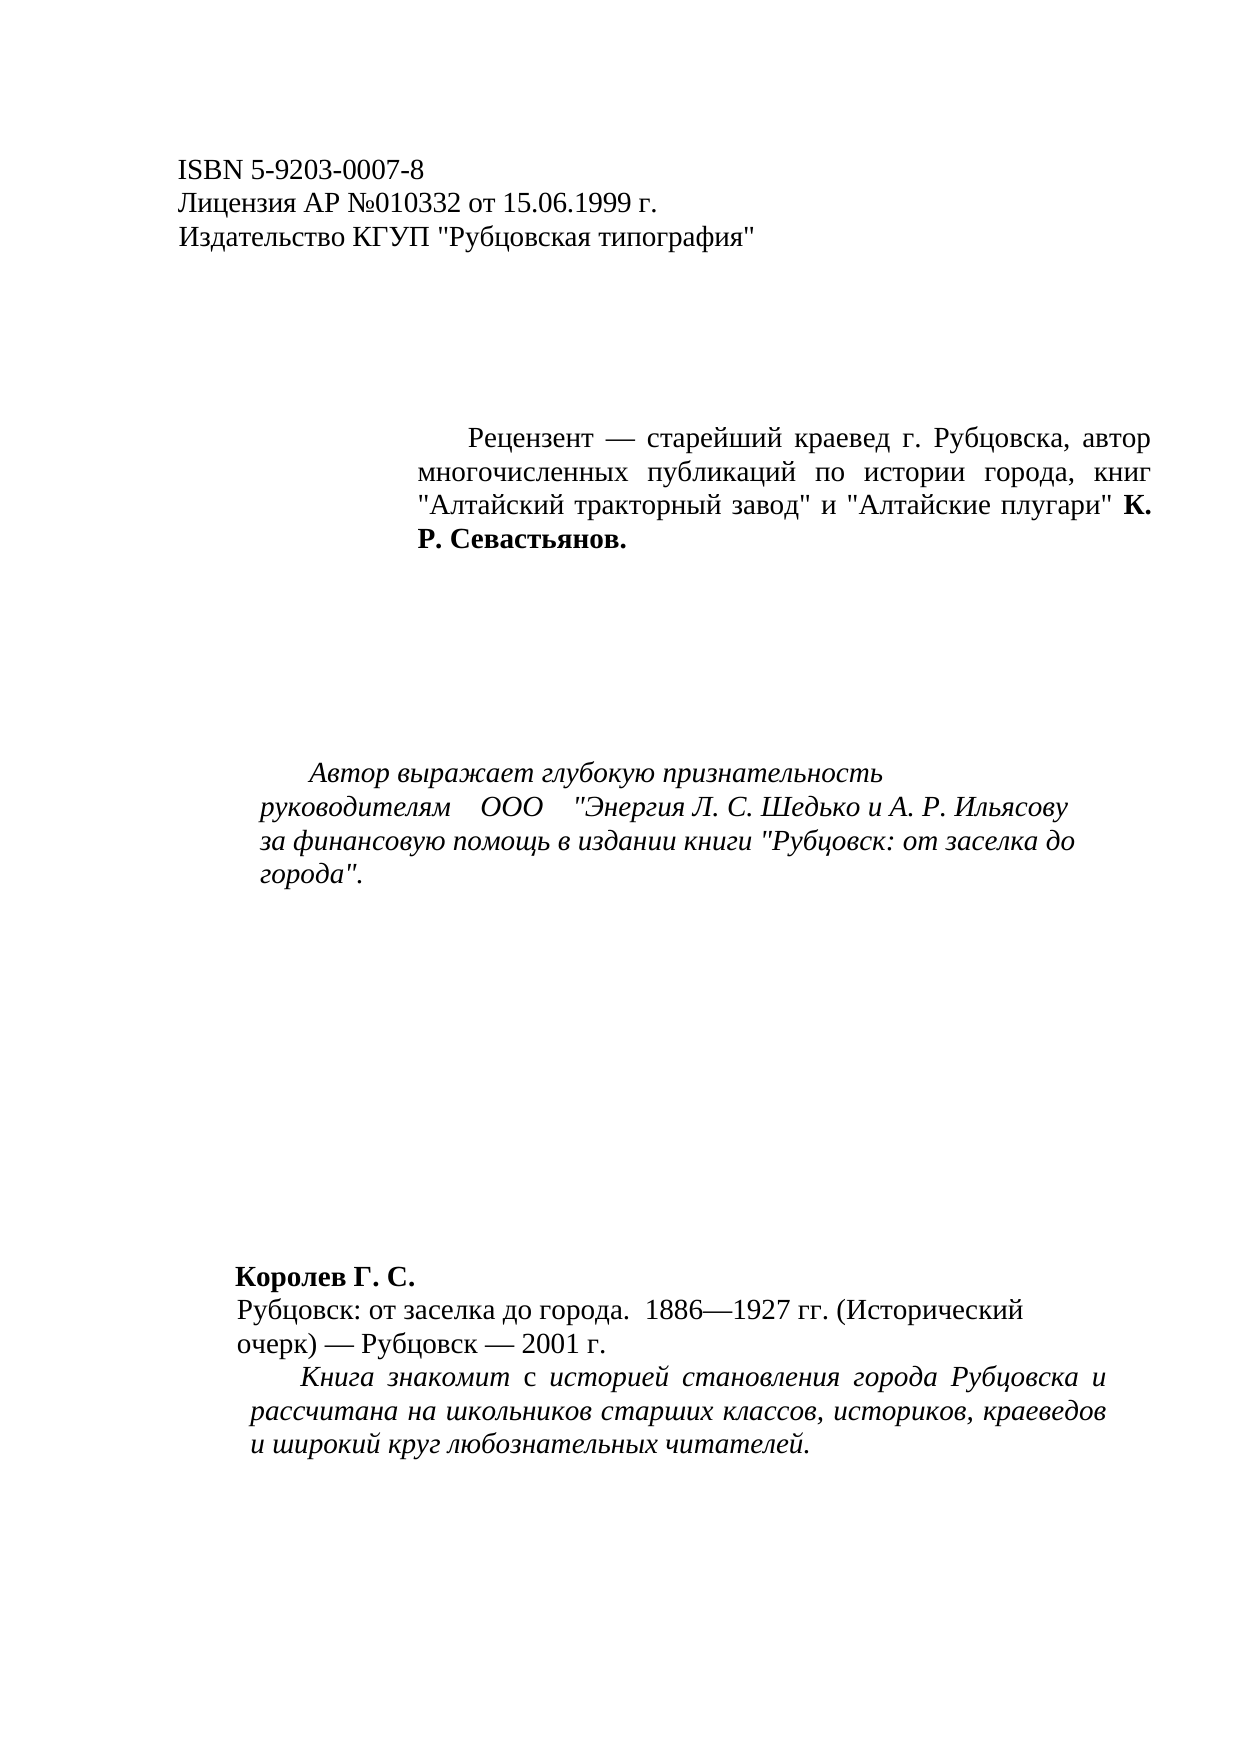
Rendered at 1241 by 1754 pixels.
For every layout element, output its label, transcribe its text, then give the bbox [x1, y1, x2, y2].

text Издательство КГУП "Рубцовская типография" [178, 219, 1152, 252]
text Королев Г. С. [235, 1259, 1152, 1292]
text Книга знакомит с историей становления города Рубцовска и рассчитана на школьников старших классов, историков, краеведов и широкий круг любознательных читателей. [250, 1359, 1107, 1460]
text Рецензент — старейший краевед г. Рубцовска, автор многочисленных публикаций по истории города, книг "Алтайский тракторный завод" и "Алтайские плугари" К. Р. Севастьянов. [417, 420, 1152, 554]
text Автор выражает глубокую признательность руководителям ООО "Энергия Л. С. Шедько и А. Р. Ильясову за финансовую помощь в издании книги "Рубцовск: от заселка до города". [260, 756, 1076, 890]
text ISBN 5-9203-0007-8 [177, 152, 1152, 185]
text Рубцовск: от заселка до города. 1886—1927 гг. (Исторический очерк) — Рубцовск — 2001 г. [237, 1292, 1076, 1359]
text Лицензия АР №010332 от 15.06.1999 г. [178, 185, 1152, 219]
